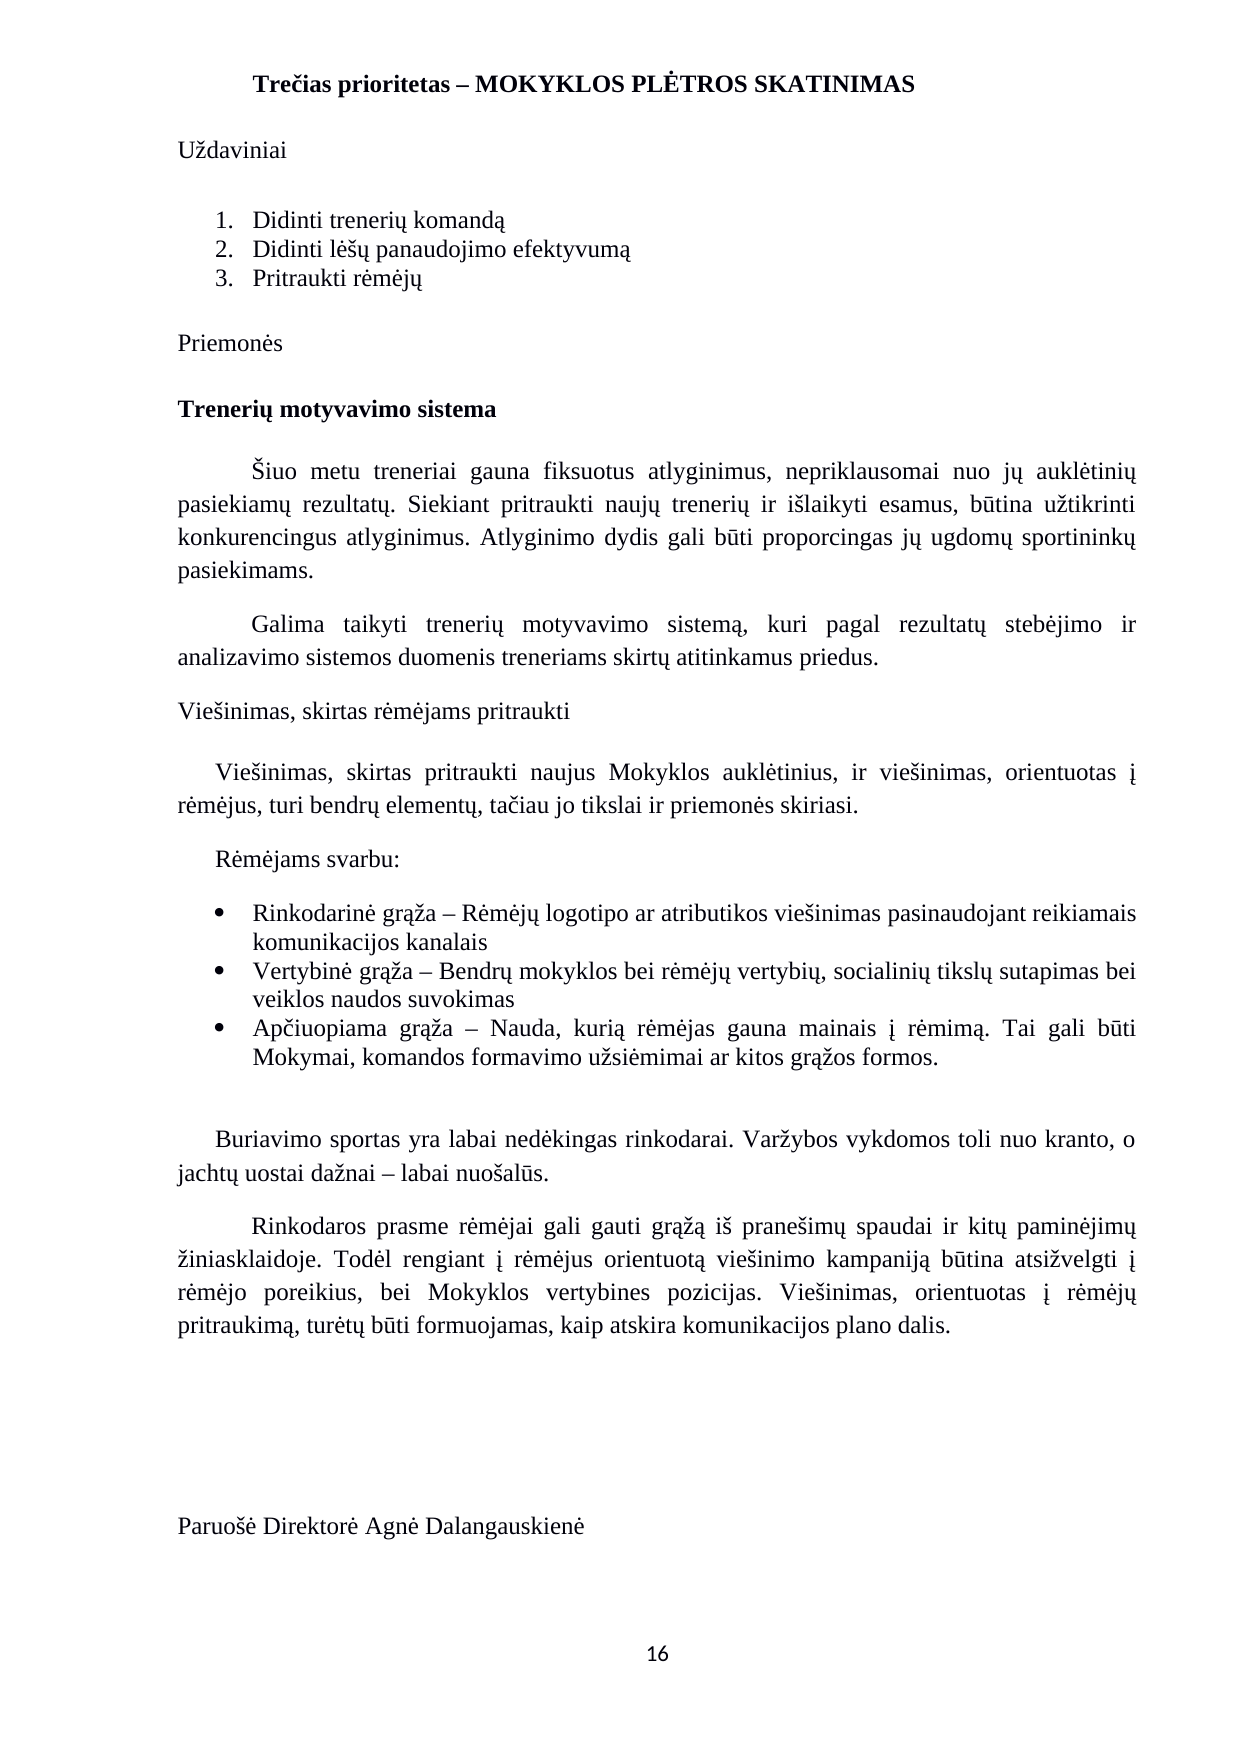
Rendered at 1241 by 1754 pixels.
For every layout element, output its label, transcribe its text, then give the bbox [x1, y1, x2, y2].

text Rinkodaros prasme rėmėjai gali gauti grąžą iš pranešimų spaudai ir kitų paminėjimų žiniasklaidoje. Todėl rengiant į rėmėjus orientuotą viešinimo kampaniją būtina atsižvelgti į rėmėjo poreikius, bei Mokyklos vertybines pozicijas. Viešinimas, orientuotas į rėmėjų pritraukimą, turėtų būti formuojamas, kaip atskira komunikacijos plano dalis. [177, 1211, 1137, 1339]
list Pritraukti rėmėjų [215, 263, 1137, 291]
text Galima taikyti trenerių motyvavimo sistemą, kuri pagal rezultatų stebėjimo ir analizavimo sistemos duomenis treneriams skirtų atitinkamus priedus. [177, 609, 1137, 671]
list Apčiuopiama grąža – Nauda, kurią rėmėjas gauna mainais į rėmimą. Tai gali būti Mokymai, komandos formavimo užsiėmimai ar kitos grąžos formos. [215, 1013, 1137, 1071]
text Buriavimo sportas yra labai nedėkingas rinkodarai. Varžybos vykdomos toli nuo kranto, o jachtų uostai dažnai – labai nuošalūs. [177, 1124, 1137, 1186]
list Didinti lėšų panaudojimo efektyvumą [215, 234, 1137, 263]
subtitle Trečias prioritetas – MOKYKLOS PLĖTROS SKATINIMAS [252, 69, 1137, 98]
list Rinkodarinė grąža – Rėmėjų logotipo ar atributikos viešinimas pasinaudojant reikiamais komunikacijos kanalais [215, 898, 1137, 956]
text Šiuo metu treneriai gauna fiksuotus atlyginimus, nepriklausomai nuo jų auklėtinių pasiekiamų rezultatų. Siekiant pritraukti naujų trenerių ir išlaikyti esamus, būtina užtikrinti konkurencingus atlyginimus. Atlyginimo dydis gali būti proporcingas jų ugdomų sportininkų pasiekimams. [177, 456, 1137, 584]
text Viešinimas, skirtas pritraukti naujus Mokyklos auklėtinius, ir viešinimas, orientuotas į rėmėjus, turi bendrų elementų, tačiau jo tikslai ir priemonės skiriasi. [177, 757, 1137, 819]
text Rėmėjams svarbu: [177, 844, 1137, 873]
subtitle Uždaviniai [177, 135, 1137, 164]
list Didinti trenerių komandą [215, 205, 1137, 234]
subtitle Priemonės [177, 328, 1137, 357]
subtitle Viešinimas, skirtas rėmėjams pritraukti [177, 696, 1137, 724]
list Vertybinė grąža – Bendrų mokyklos bei rėmėjų vertybių, socialinių tikslų sutapimas bei veiklos naudos suvokimas [215, 956, 1137, 1013]
text Paruošė Direktorė Agnė Dalangauskienė [177, 1511, 1137, 1540]
subtitle Trenerių motyvavimo sistema [177, 394, 1137, 423]
